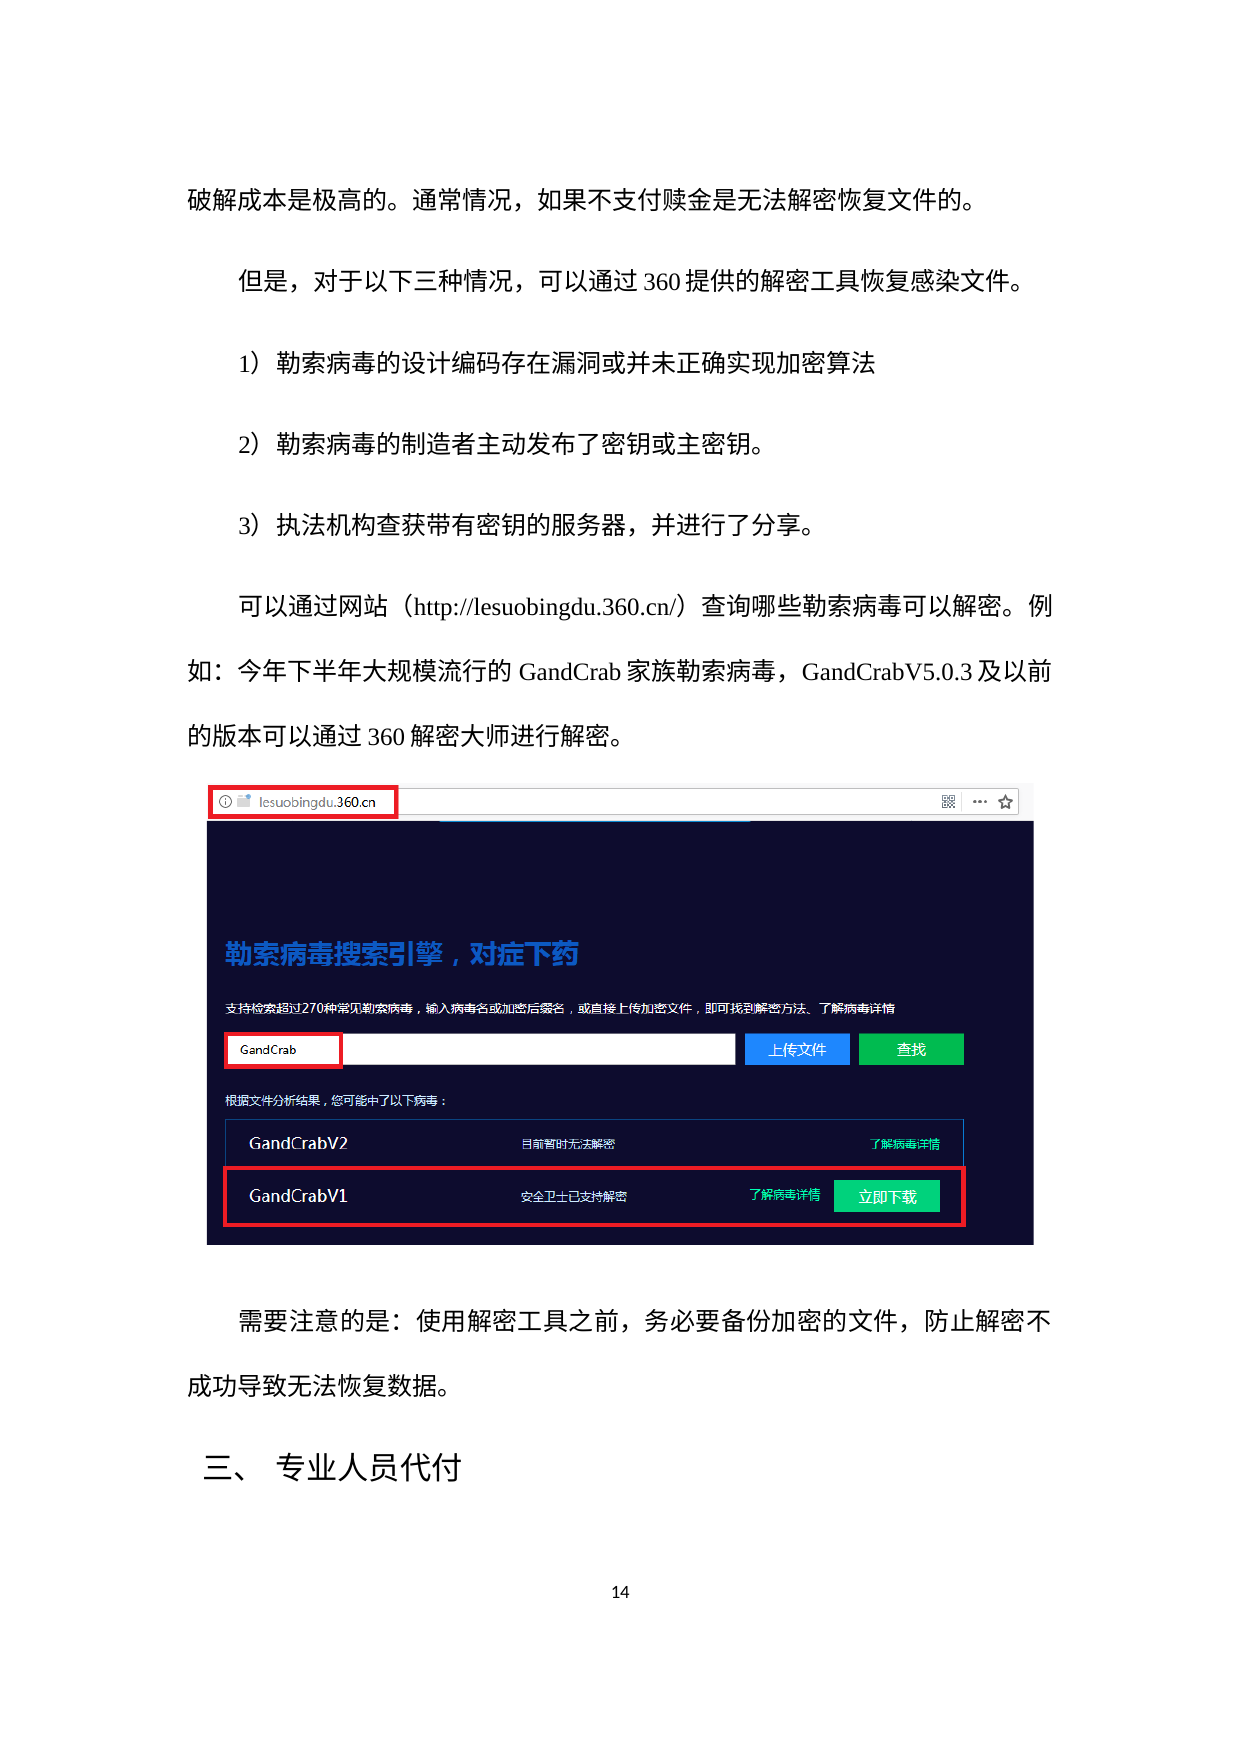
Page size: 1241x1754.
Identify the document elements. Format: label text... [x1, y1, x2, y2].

list 勒索病毒的设计编码存在漏洞或并未正确实现加密算法 [238, 329, 1053, 394]
list 可以通过网站（http://lesuobingdu.360.cn/）查询哪些勒索病毒可以解密。例如：今年下半年大规模流行的GandCrab家族勒索病毒，GandCrabV5.0.3及以前的版本可以通过360解密大师进行解密。 [187, 572, 1053, 767]
list 但是，对于以下三种情况，可以通过360提供的解密工具恢复感染文件。 [187, 247, 1053, 312]
list 专业人员代付 [202, 1434, 1053, 1499]
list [187, 166, 1053, 231]
list 需要注意的是：使用解密工具之前，务必要备份加密的文件，防止解密不成功导致无法恢复数据。 [187, 1287, 1053, 1417]
list 勒索病毒的制造者主动发布了密钥或主密钥。 [238, 410, 1053, 475]
picture [206, 783, 1034, 1245]
list 执法机构查获带有密钥的服务器，并进行了分享。 [238, 491, 1053, 556]
